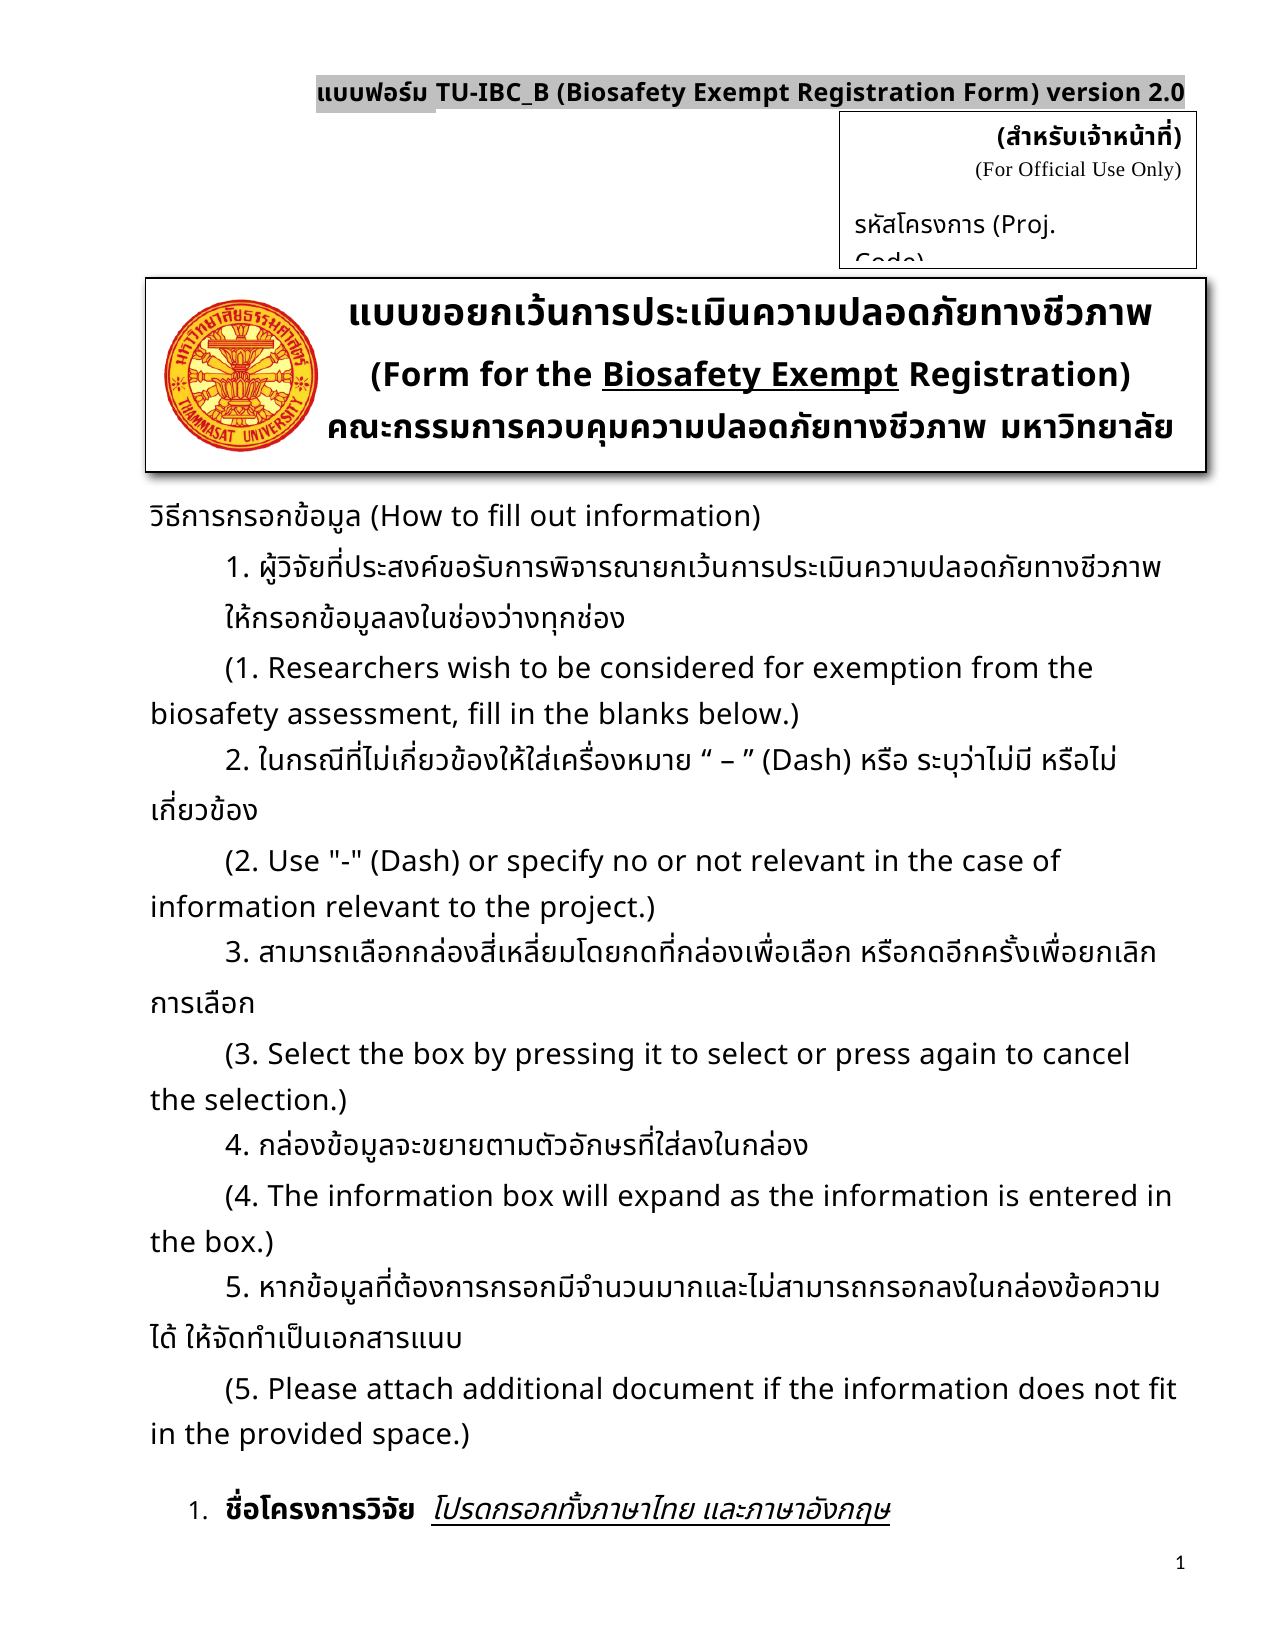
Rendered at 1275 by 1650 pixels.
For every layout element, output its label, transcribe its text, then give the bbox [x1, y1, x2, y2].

list ชื่อโครงการวิจัย โปรดกรอกทั้งภาษาไทย และภาษาอังกฤษ [187, 1488, 1185, 1532]
text (4. The information box will expand as the information is entered in the box.) [150, 1175, 1185, 1261]
text (2. Use "-" (Dash) or specify no or not relevant in the case of information relevant to the project.) [150, 840, 1185, 926]
text (5. Please attach additional document if the information does not fit in the provided space.) [150, 1368, 1185, 1453]
text 2. ในกรณีที่ไม่เกี่ยวข้องให้ใส่เครื่องหมาย “ – ” (Dash) หรือ ระบุว่าไม่มี หรือไม่เกี่ยวข้อง [150, 739, 1185, 834]
text 1. ผู้วิจัยที่ประสงค์ขอรับการพิจารณายกเว้นการประเมินความปลอดภัยทางชีวภาพ ให้กรอกข้อมูลลงในช่องว่างทุกช่อง [225, 546, 1185, 641]
text (1. Researchers wish to be considered for exemption from the biosafety assessment, fill in the blanks below.) [150, 648, 1185, 733]
text วิธีการกรอกข้อมูล (How to fill out information) [150, 495, 1185, 540]
text 4. กล่องข้อมูลจะขยายตามตัวอักษรที่ใส่ลงในกล่อง [150, 1124, 1185, 1169]
text 3. สามารถเลือกกล่องสี่เหลี่ยมโดยกดที่กล่องเพื่อเลือก หรือกดอีกครั้งเพื่อยกเลิกการเลือก [150, 932, 1185, 1027]
text 5. หากข้อมูลที่ต้องการกรอกมีจำนวนมากและไม่สามารถกรอกลงในกล่องข้อความได้ ให้จัดทำเป็นเอกสารแนบ [150, 1266, 1185, 1361]
text (3. Select the box by pressing it to select or press again to cancel the selection.) [150, 1033, 1185, 1118]
